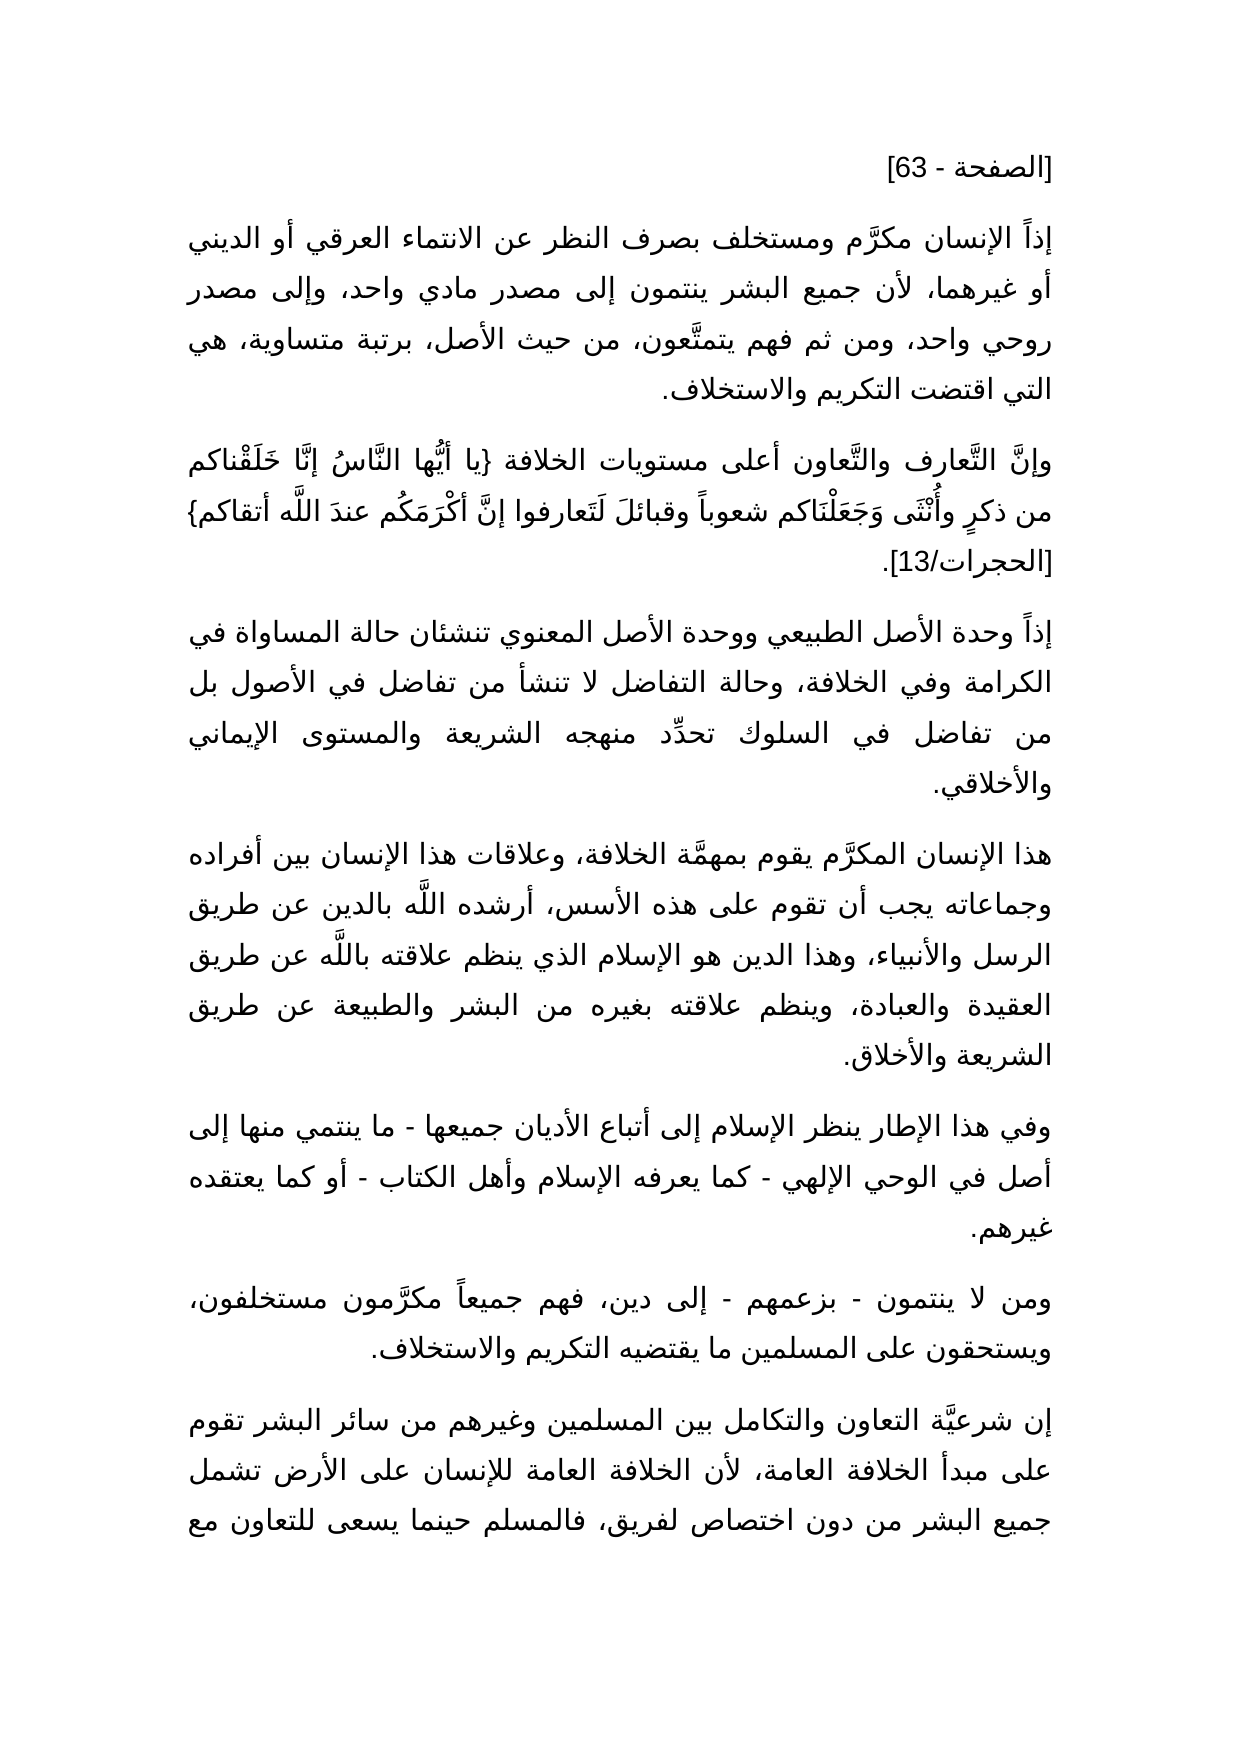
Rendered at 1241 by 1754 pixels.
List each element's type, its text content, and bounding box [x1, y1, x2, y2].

text إذاً وحدة الأصل الطبيعي ووحدة الأصل المعنوي تنشئان حالة المساواة في الكرامة وفي الخلافة، وحالة التفاضل لا تنشأ من تفاضل في الأصول بل من تفاضل في السلوك تحدِّد منهجه الشريعة والمستوى الإيماني والأخلاقي. [187, 615, 1053, 799]
text وفي هذا الإطار ينظر الإسلام إلى أتباع الأديان جميعها - ما ينتمي منها إلى أصل في الوحي الإلهي - كما يعرفه الإسلام وأهل الكتاب - أو كما يعتقده غيرهم. [187, 1109, 1053, 1244]
text هذا الإنسان المكرَّم يقوم بمهمَّة الخلافة، وعلاقات هذا الإنسان بين أفراده وجماعاته يجب أن تقوم على هذه الأسس، أرشده اللَّه بالدين عن طريق الرسل والأنبياء، وهذا الدين هو الإسلام الذي ينظم علاقته باللَّه عن طريق العقيدة والعبادة، وينظم علاقته بغيره من البشر والطبيعة عن طريق الشريعة والأخلاق. [187, 837, 1053, 1072]
text ومن لا ينتمون‏ - بزعمهم - إلى دين، فهم جميعاً مكرَّمون مستخلفون، ويستحقون على المسلمين ما يقتضيه التكريم والاستخلاف. [187, 1281, 1053, 1365]
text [187, 1403, 1053, 1537]
text [الصفحة - 63] [187, 150, 1053, 183]
text إذاً الإنسان مكرَّم ومستخلف بصرف النظر عن الانتماء العرقي أو الديني أو غيرهما، لأن جميع البشر ينتمون إلى مصدر مادي واحد، وإلى مصدر روحي واحد، ومن ثم فهم يتمتَّعون، من حيث الأصل، برتبة متساوية، هي التي اقتضت التكريم والاستخلاف. [187, 221, 1053, 406]
text وإنَّ التَّعارف والتَّعاون أعلى مستويات الخلافة {يا أيُّها النَّاسُ إنَّا خَلَقْناكم من ذكرٍ وأُنْثَى وَجَعَلْنَاكم شعوباً وقبائلَ لَتَعارفوا إنَّ أكْرَمَكُم عندَ اللَّه أتقاكم} [الحجرات/13]. [187, 443, 1053, 577]
